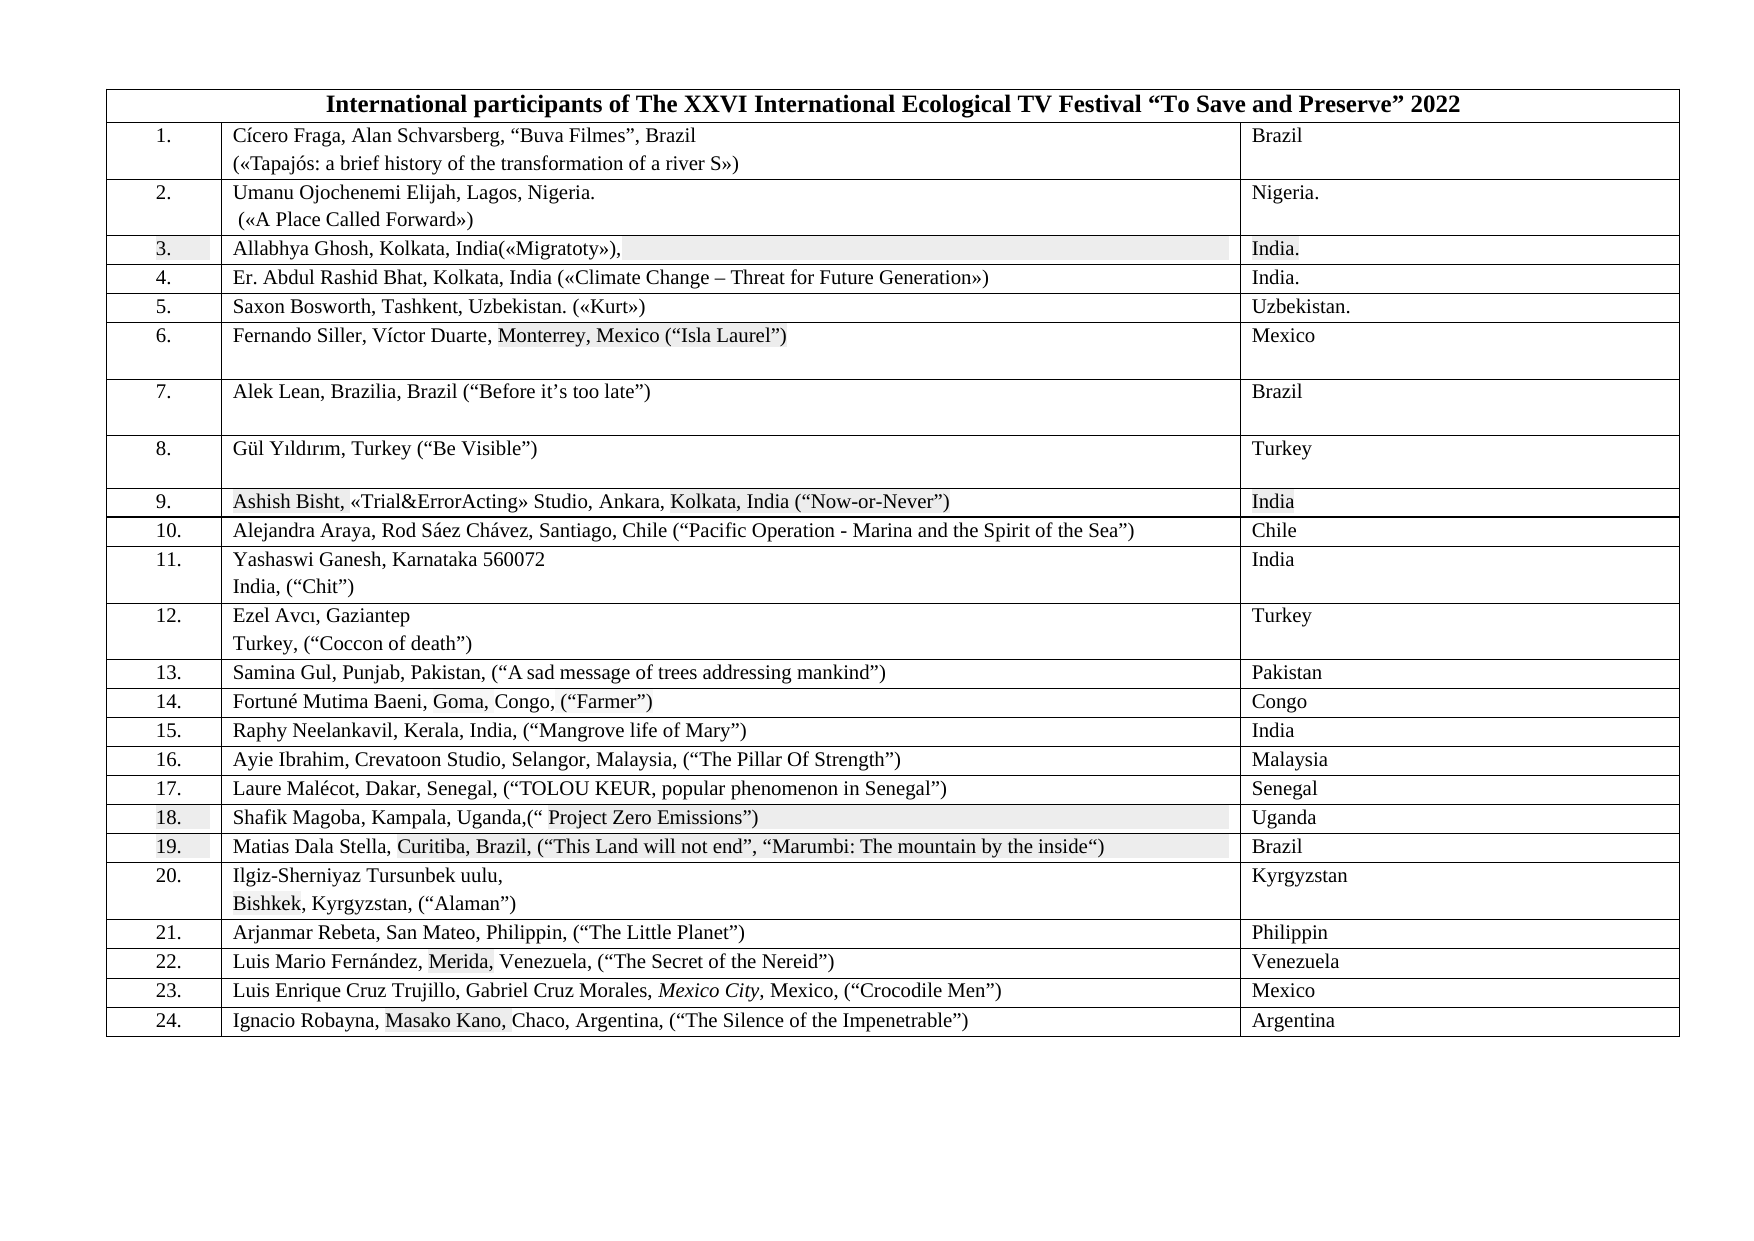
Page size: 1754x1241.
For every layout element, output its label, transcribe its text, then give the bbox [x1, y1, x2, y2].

table_cell Ayie Ibrahim, Crevatoon Studio, Selangor, Malaysia, (“The Pillar Of Strength”) [222, 747, 1240, 775]
table_cell Brazil [1241, 834, 1679, 862]
table_cell India [1241, 718, 1679, 746]
table_cell Fernando Siller, Víctor Duarte, Monterrey, Mexico (“Isla Laurel”) [222, 323, 1240, 378]
table_cell [107, 776, 221, 804]
table_cell Ashish Bisht, «Trial&ErrorActing» Studio, Ankara, Kolkata, India (“Now-or-Never”) [222, 489, 1240, 516]
table_cell [107, 265, 221, 293]
table_cell Turkey [1241, 604, 1679, 659]
table_cell [107, 489, 221, 516]
table_cell [107, 834, 221, 862]
table_cell Ezel Avcı, Gaziantep Turkey, (“Coccon of death”) [222, 604, 1240, 659]
table_cell Raphy Neelankavil, Kerala, India, (“Mangrove life of Mary”) [222, 718, 1240, 746]
table_cell Mexico [1241, 323, 1679, 378]
table_cell Senegal [1241, 776, 1679, 804]
table_cell Mexico [1241, 979, 1679, 1007]
table_cell [107, 604, 221, 659]
table_cell Yashaswi Ganesh, Karnataka 560072 India, (“Chit”) [222, 547, 1240, 602]
table_cell Gül Yıldırım, Turkey (“Be Visible”) [222, 436, 1240, 487]
table_cell Matias Dala Stella, Curitiba, Brazil, (“This Land will not end”, “Marumbi: The mountain by the inside“) [222, 834, 1240, 862]
table_cell Malaysia [1241, 747, 1679, 775]
table_cell Turkey [1241, 436, 1679, 487]
table_cell Alejandra Araya, Rod Sáez Chávez, Santiago, Chile (“Pacific Operation - Marina and the Spirit of the Sea”) [222, 518, 1240, 546]
table_cell [107, 949, 221, 977]
table_cell Pakistan [1241, 660, 1679, 688]
table_cell [107, 718, 221, 746]
table_cell [107, 236, 221, 264]
table_cell Luis Mario Fernández, Merida, Venezuela, (“The Secret of the Nereid”) [222, 949, 1240, 977]
table_cell [107, 863, 221, 919]
table_cell [107, 180, 221, 235]
table_cell Luis Enrique Cruz Trujillo, Gabriel Cruz Morales, Mexico City, Mexico, (“Crocodile Men”) [222, 979, 1240, 1007]
table_cell Er. Abdul Rashid Bhat, Kolkata, India («Climate Change – Threat for Future Generation») [222, 265, 1240, 293]
table_cell Shafik Magoba, Kampala, Uganda,(“ Project Zero Emissions”) [222, 805, 1240, 833]
table_cell [107, 747, 221, 775]
table_cell India. [1241, 265, 1679, 293]
table_cell Uganda [1241, 805, 1679, 833]
table_cell Alek Lean, Brazilia, Brazil (“Before it’s too late”) [222, 380, 1240, 435]
table_cell [107, 1008, 221, 1036]
table_cell Argentina [1241, 1008, 1679, 1036]
table_cell [107, 660, 221, 688]
table_cell Kyrgyzstan [1241, 863, 1679, 919]
table_cell Brazil [1241, 123, 1679, 179]
table_cell Venezuela [1241, 949, 1679, 977]
table_cell Fortuné Mutima Baeni, Goma, Congo, (“Farmer”) [222, 689, 1240, 717]
table_cell Saxon Bosworth, Tashkent, Uzbekistan. («Kurt») [222, 294, 1240, 322]
table_cell Chile [1241, 518, 1679, 546]
table_cell [107, 547, 221, 602]
table_cell Philippin [1241, 920, 1679, 948]
table_cell [107, 805, 221, 833]
table_cell [107, 380, 221, 435]
table_cell Arjanmar Rebeta, San Mateo, Philippin, (“The Little Planet”) [222, 920, 1240, 948]
table_cell Congo [1241, 689, 1679, 717]
table_cell [107, 294, 221, 322]
table_cell [107, 689, 221, 717]
table_cell [107, 323, 221, 378]
table_cell Umanu Ojochenemi Elijah, Lagos, Nigeria. («A Place Called Forward») [222, 180, 1240, 235]
table_cell Cícero Fraga, Alan Schvarsberg, “Buva Filmes”, Brazil («Tapajós: a brief history of the transformation of a river S») [222, 123, 1240, 179]
table_cell Brazil [1241, 380, 1679, 435]
table_cell [107, 979, 221, 1007]
table_cell Ignacio Robayna, Masako Kano, Chaco, Argentina, (“The Silence of the Impenetrable”) [222, 1008, 1240, 1036]
table_cell [107, 436, 221, 487]
table_cell India [1241, 489, 1679, 516]
table_cell [107, 518, 221, 546]
table_cell Samina Gul, Punjab, Pakistan, (“A sad message of trees addressing mankind”) [222, 660, 1240, 688]
table_cell India [1241, 547, 1679, 602]
table_cell Ilgiz-Sherniyaz Tursunbek uulu, Bishkek, Kyrgyzstan, (“Alaman”) [222, 863, 1240, 919]
table_cell India. [1241, 236, 1679, 264]
table_cell Laure Malécot, Dakar, Senegal, (“TOLOU KEUR, popular phenomenon in Senegal”) [222, 776, 1240, 804]
table_cell [107, 920, 221, 948]
table_header International participants of The XXVI International Ecological TV Festival “To Save and Preserve” 2022 [107, 90, 1679, 122]
table_cell [107, 123, 221, 179]
table_cell Nigeria. [1241, 180, 1679, 235]
table_cell Uzbekistan. [1241, 294, 1679, 322]
table_cell Allabhya Ghosh, Kolkata, India(«Migratoty»), [222, 236, 1240, 264]
